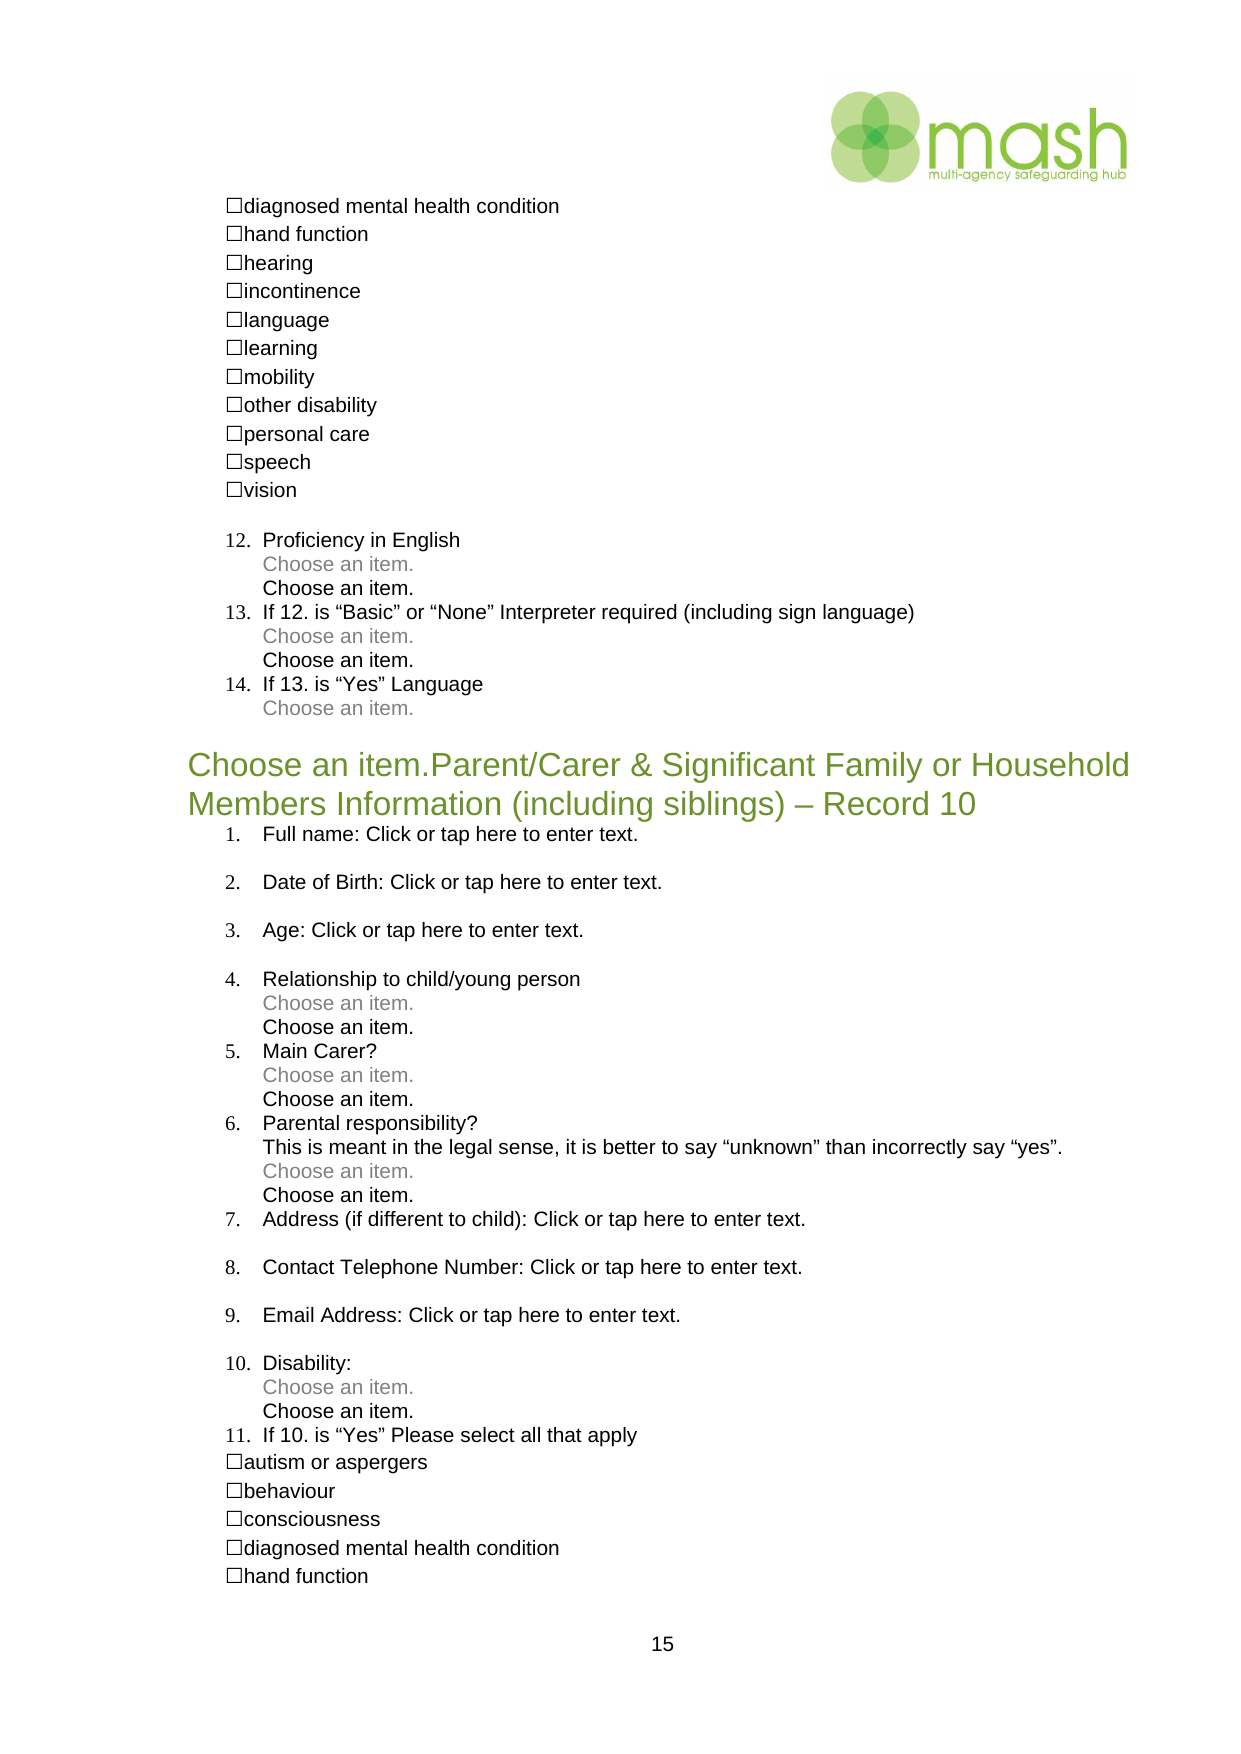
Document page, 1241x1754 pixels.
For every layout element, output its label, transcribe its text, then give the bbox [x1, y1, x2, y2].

list Main Carer? [225, 1038, 1137, 1063]
text learning [225, 333, 1137, 362]
text behaviour [225, 1476, 1137, 1504]
list Address (if different to child): [225, 1207, 1137, 1231]
text hand function [225, 1561, 1137, 1589]
list Contact Telephone Number: [225, 1255, 1137, 1279]
text incontinence [225, 276, 1137, 305]
text diagnosed mental health condition [225, 191, 1137, 219]
list Disability: [225, 1351, 1137, 1375]
text consciousness [225, 1504, 1137, 1533]
list Full name: [225, 822, 1137, 846]
text hearing [225, 248, 1137, 276]
text diagnosed mental health condition [225, 1533, 1137, 1561]
list Proficiency in English [225, 528, 1137, 552]
text autism or aspergers [225, 1447, 1137, 1476]
subtitle Parent/Carer & Significant Family or Household Members Information (including siblings) – Record 10 [187, 745, 1137, 822]
text hand function [225, 219, 1137, 248]
list Date of Birth: [225, 870, 1137, 894]
list If 13. is “Yes” Language [225, 672, 1137, 696]
list If 10. is “Yes” Please select all that apply [225, 1423, 1137, 1447]
text other disability [225, 390, 1137, 419]
text mobility [225, 362, 1137, 390]
list Age: [225, 918, 1137, 942]
text personal care [225, 419, 1137, 447]
list If 12. is “Basic” or “None” Interpreter required (including sign language) [225, 600, 1137, 624]
list This is meant in the legal sense, it is better to say “unknown” than incorrectly say “yes”. [262, 1135, 1137, 1159]
list Parental responsibility? [225, 1111, 1137, 1135]
list Relationship to child/young person [225, 966, 1137, 991]
text speech [225, 447, 1137, 476]
text vision [225, 476, 1137, 504]
picture [824, 73, 1138, 192]
list Email Address: [225, 1303, 1137, 1327]
text language [225, 305, 1137, 333]
